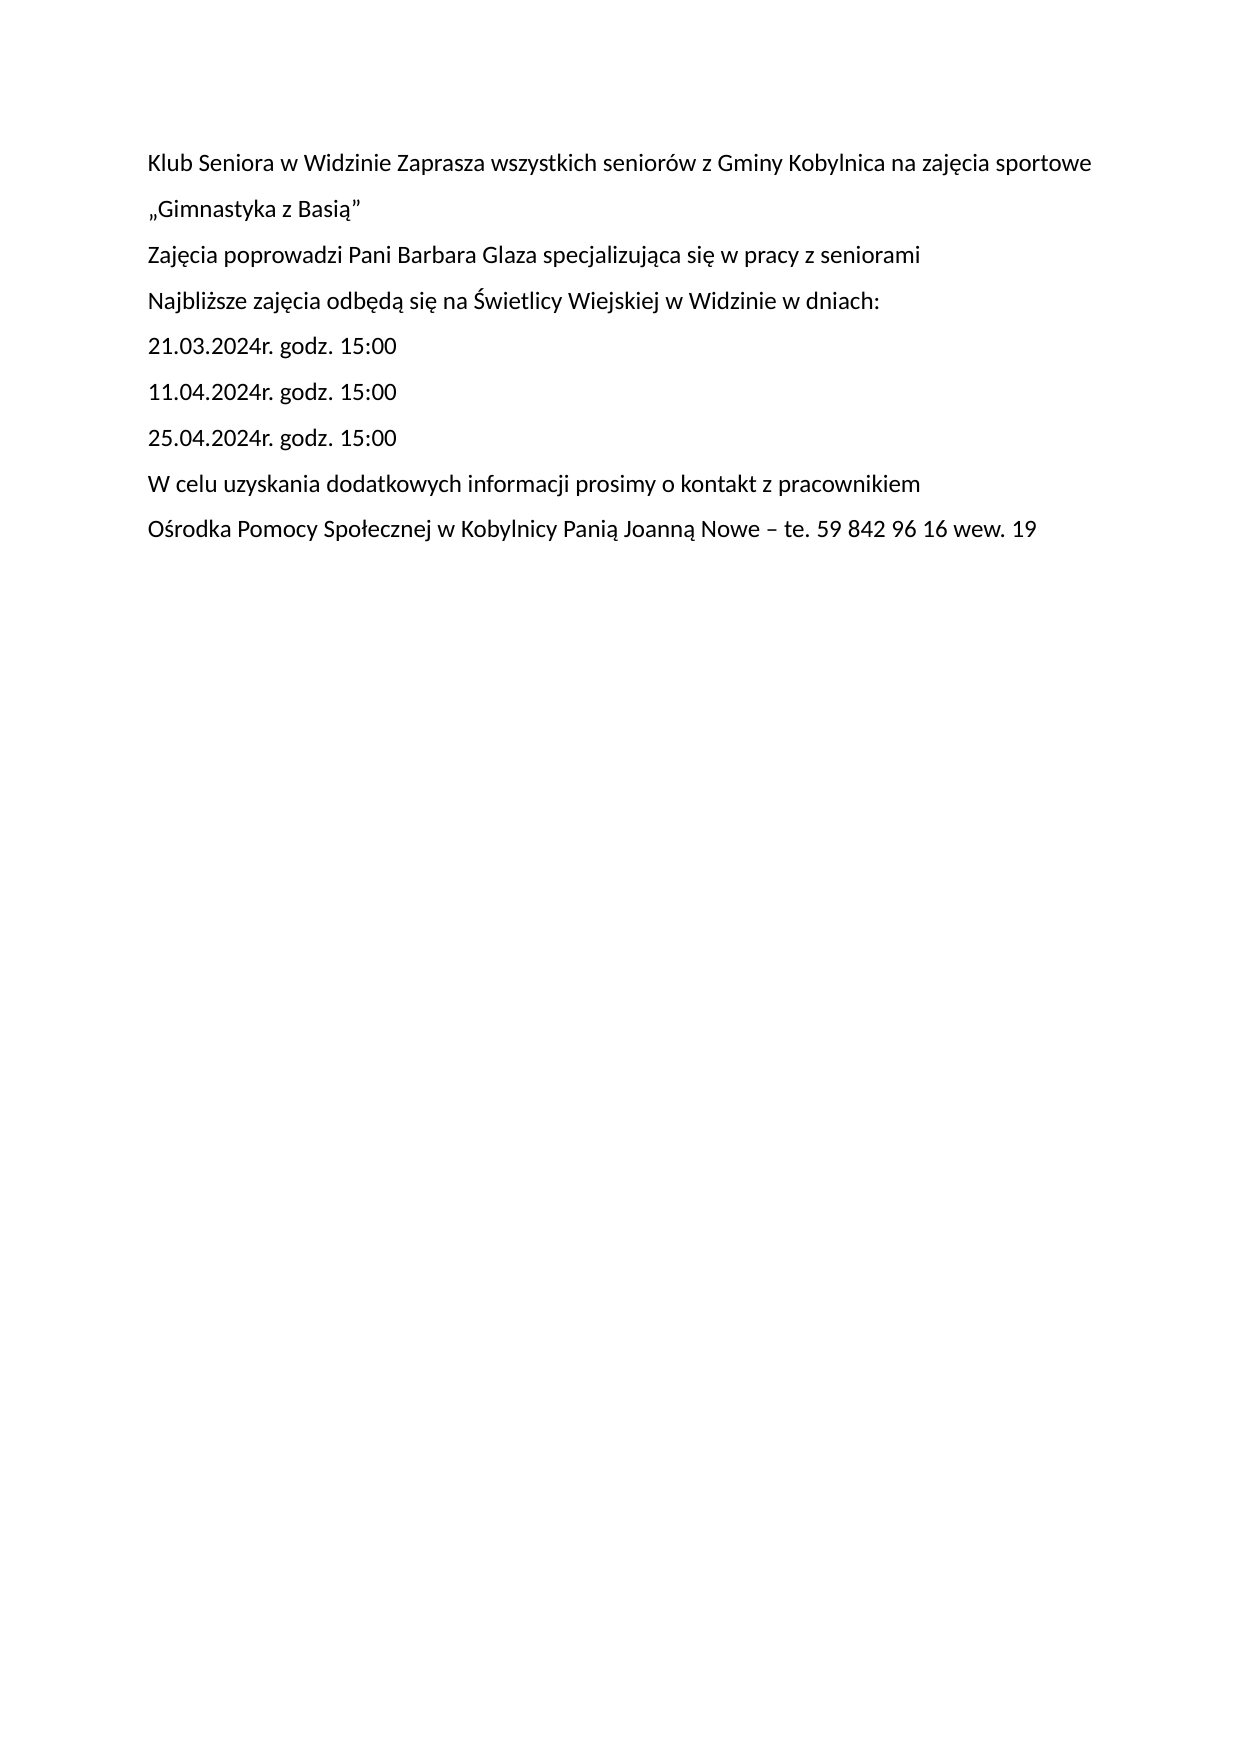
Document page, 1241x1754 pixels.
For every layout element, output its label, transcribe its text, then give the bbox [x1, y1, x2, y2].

text Klub Seniora w Widzinie Zaprasza wszystkich seniorów z Gminy Kobylnica na zajęcia sportowe [148, 148, 1093, 178]
text „Gimnastyka z Basią” Zajęcia poprowadzi Pani Barbara Glaza specjalizująca się w pracy z seniorami Najbliższe zajęcia odbędą się na Świetlicy Wiejskiej w Widzinie w dniach: 21.03.2024r. godz. 15:00 11.04.2024r. godz. 15:00 25.04.2024r. godz. 15:00 W celu uzyskania dodatkowych informacji prosimy o kontakt z pracownikiem Ośrodka Pomocy Społecznej w Kobylnicy Panią Joanną Nowe – te. 59 842 96 16 wew. 19 [148, 193, 1093, 544]
